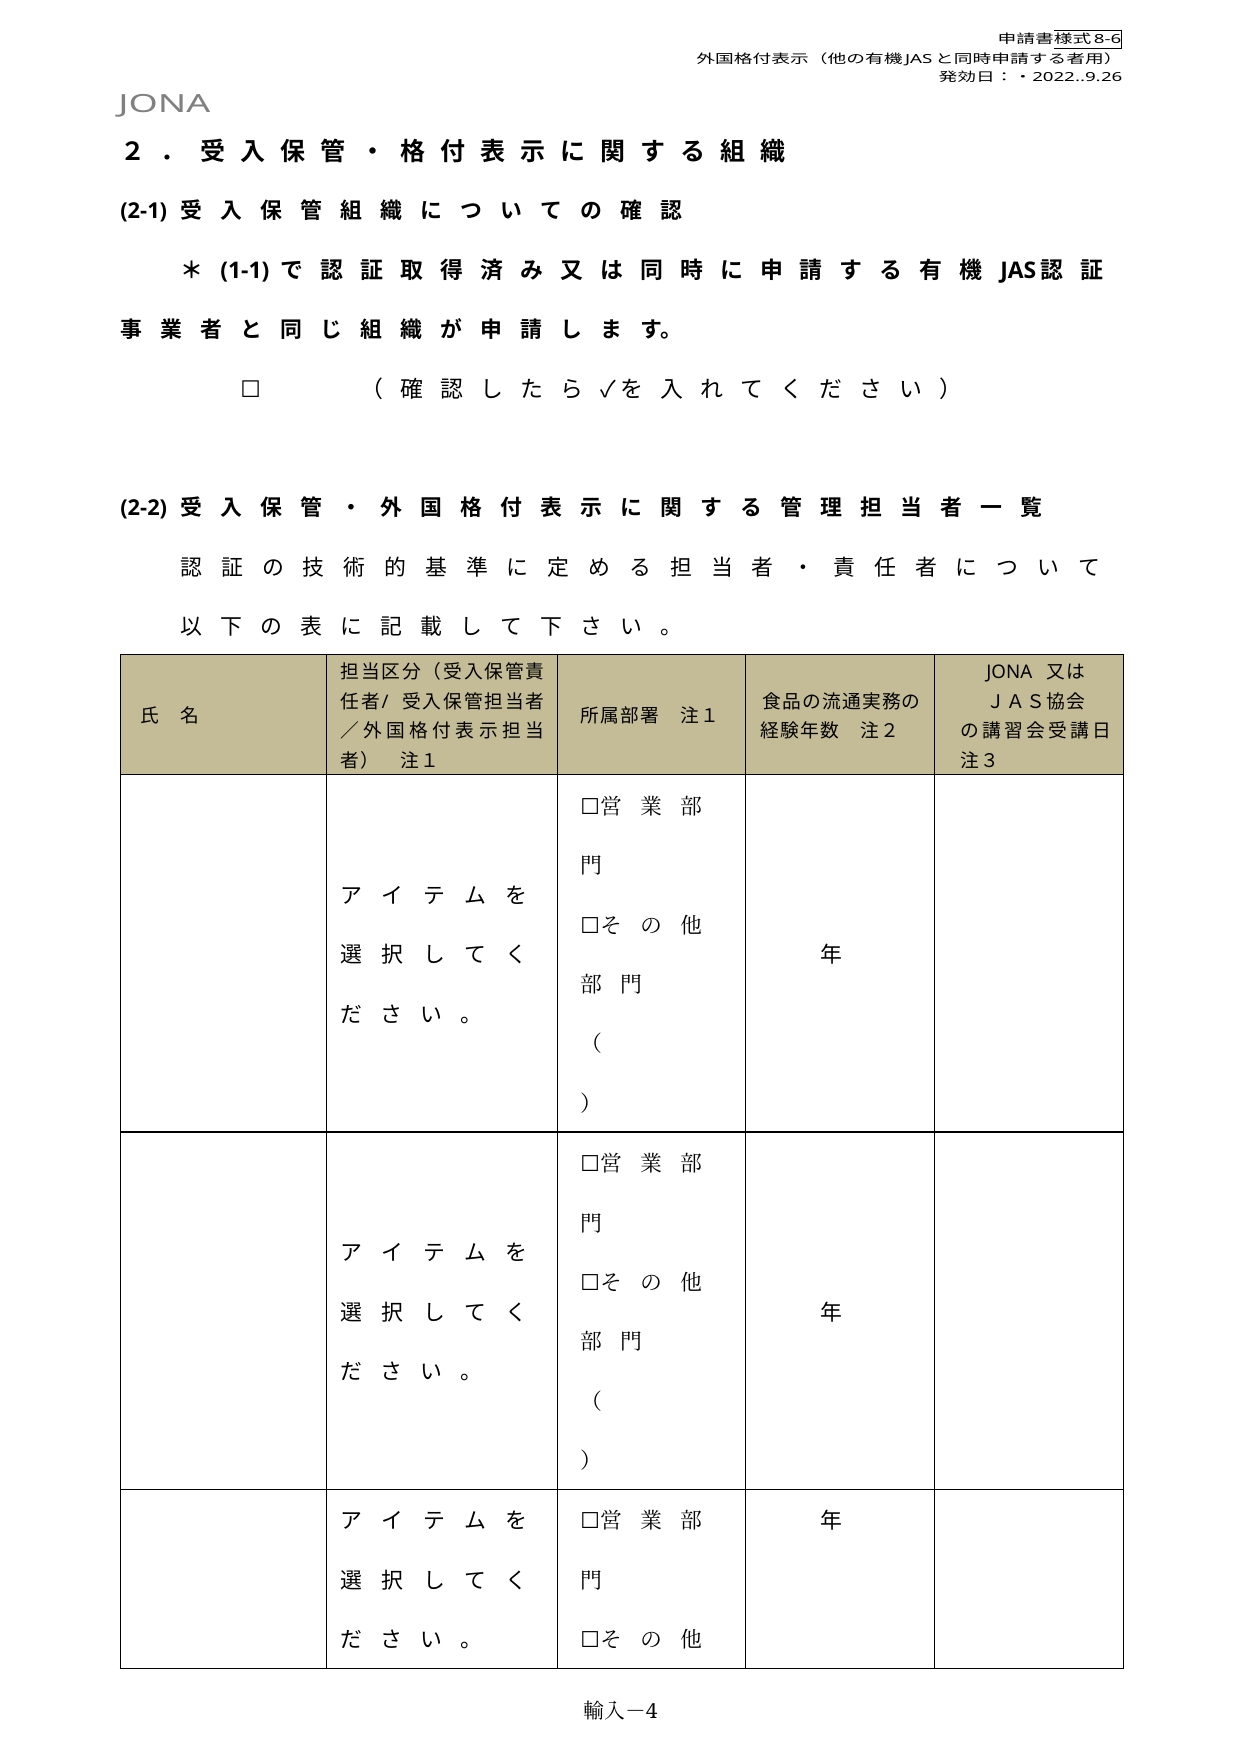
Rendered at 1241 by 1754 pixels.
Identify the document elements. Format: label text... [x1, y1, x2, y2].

table_cell [935, 775, 1123, 1131]
text 認証の技術的基準に定める担当者・責任者について以下の表に記載して下さい。 [179, 536, 1120, 654]
table_cell 年 [746, 1133, 934, 1489]
table_cell 営業部門 その他部門 （ ） [558, 1490, 745, 1668]
table_header 担当区分（受入保管責任者/受入保管担当者／外国格付表示担当者） 注１ [327, 655, 557, 774]
text (2-1) 受入保管組織についての確認 [120, 179, 1120, 239]
table_header JONA又は ＪＡＳ協会 の講習会受講日 注３ [935, 655, 1123, 774]
table_cell [935, 1133, 1123, 1489]
table_cell [935, 1490, 1123, 1668]
table_header 所属部署 注１ [558, 655, 745, 774]
table_cell 営業部門 その他部門 （ ） [558, 1133, 745, 1489]
table_header 食品の流通実務の 経験年数 注２ [746, 655, 934, 774]
table_header 氏 名 [121, 655, 326, 774]
table_cell [121, 775, 326, 1131]
table_cell 年 [746, 1490, 934, 1668]
text （確認したら✓を入れてください） [142, 357, 1120, 417]
text ＊(1-1)で認証取得済み又は同時に申請する有機JAS認証事業者と同じ組織が申請します。 [120, 239, 1120, 357]
text (2-2)受入保管・外国格付表示に関する管理担当者一覧 [120, 476, 1120, 536]
table_cell 営業部門 その他部門 （ ） [558, 775, 745, 1131]
table_cell [121, 1490, 326, 1668]
text ２．受入保管・格付表示に関する組織 [120, 120, 1120, 179]
table_cell [121, 1133, 326, 1489]
table_cell 年 [746, 775, 934, 1131]
